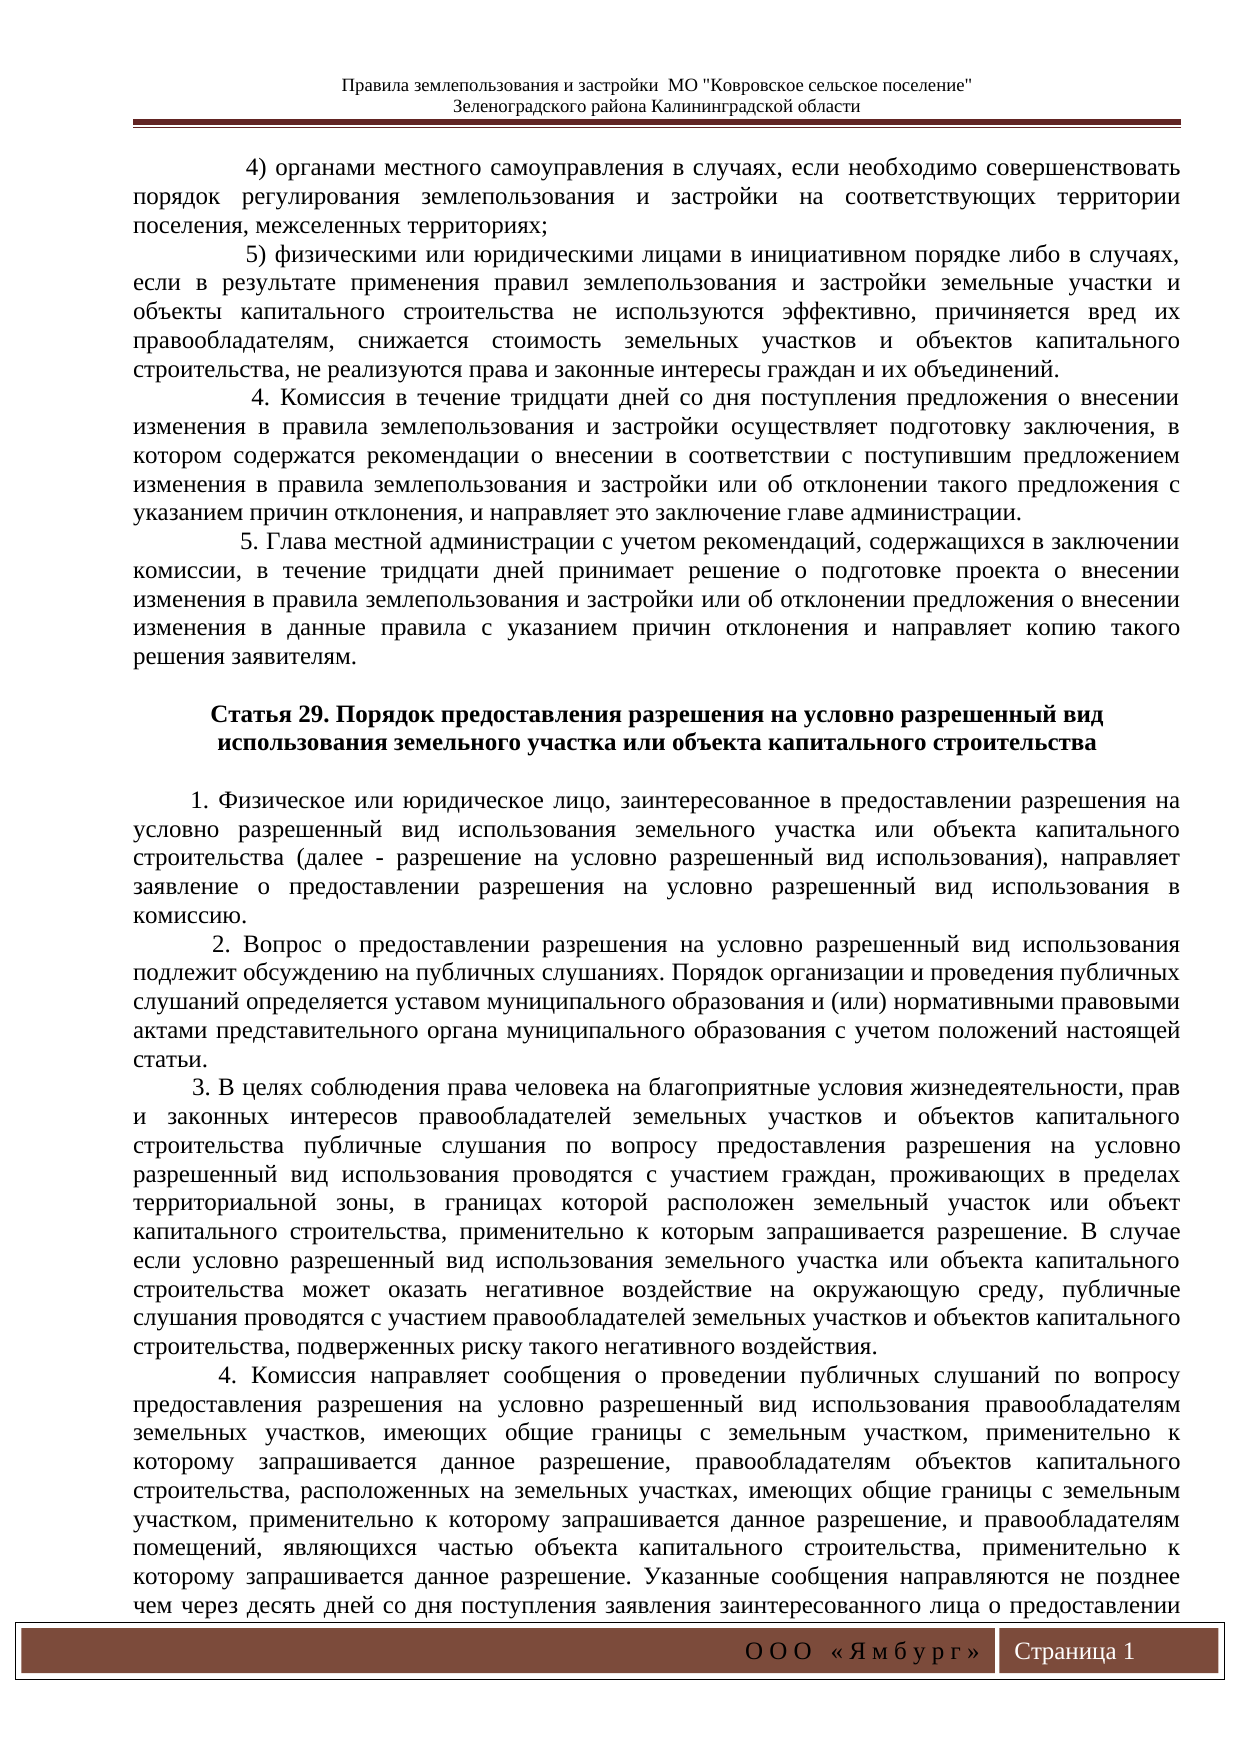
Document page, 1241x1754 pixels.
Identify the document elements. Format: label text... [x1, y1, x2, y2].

text 4. Комиссия в течение тридцати дней со дня поступления предложения о внесении изменения в правила землепользования и застройки осуществляет подготовку заключения, в котором содержатся рекомендации о внесении в соответствии с поступившим предложением изменения в правила землепользования и застройки или об отклонении такого предложения с указанием причин отклонения, и направляет это заключение главе администрации. [133, 382, 1181, 526]
text 5) физическими или юридическими лицами в инициативном порядке либо в случаях, если в результате применения правил землепользования и застройки земельные участки и объекты капитального строительства не используются эффективно, причиняется вред их правообладателям, снижается стоимость земельных участков и объектов капитального строительства, не реализуются права и законные интересы граждан и их объединений. [133, 239, 1181, 382]
text 2. Вопрос о предоставлении разрешения на условно разрешенный вид использования подлежит обсуждению на публичных слушаниях. Порядок организации и проведения публичных слушаний определяется уставом муниципального образования и (или) нормативными правовыми актами представительного органа муниципального образования с учетом положений настоящей статьи. [133, 929, 1181, 1072]
text 1. Физическое или юридическое лицо, заинтересованное в предоставлении разрешения на условно разрешенный вид использования земельного участка или объекта капитального строительства (далее - разрешение на условно разрешенный вид использования), направляет заявление о предоставлении разрешения на условно разрешенный вид использования в комиссию. [133, 785, 1181, 929]
text 5. Глава местной администрации с учетом рекомендаций, содержащихся в заключении комиссии, в течение тридцати дней принимает решение о подготовке проекта о внесении изменения в правила землепользования и застройки или об отклонении предложения о внесении изменения в данные правила с указанием причин отклонения и направляет копию такого решения заявителям. [133, 526, 1181, 670]
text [133, 1360, 1181, 1619]
text 3. В целях соблюдения права человека на благоприятные условия жизнедеятельности, прав и законных интересов правообладателей земельных участков и объектов капитального строительства публичные слушания по вопросу предоставления разрешения на условно разрешенный вид использования проводятся с участием граждан, проживающих в пределах территориальной зоны, в границах которой расположен земельный участок или объект капитального строительства, применительно к которым запрашивается разрешение. В случае если условно разрешенный вид использования земельного участка или объекта капитального строительства может оказать негативное воздействие на окружающую среду, публичные слушания проводятся с участием правообладателей земельных участков и объектов капитального строительства, подверженных риску такого негативного воздействия. [133, 1072, 1181, 1360]
text 4) органами местного самоуправления в случаях, если необходимо совершенствовать порядок регулирования землепользования и застройки на соответствующих территории поселения, межселенных территориях; [133, 152, 1181, 239]
text Статья 29. Порядок предоставления разрешения на условно разрешенный вид использования земельного участка или объекта капитального строительства [133, 699, 1181, 756]
